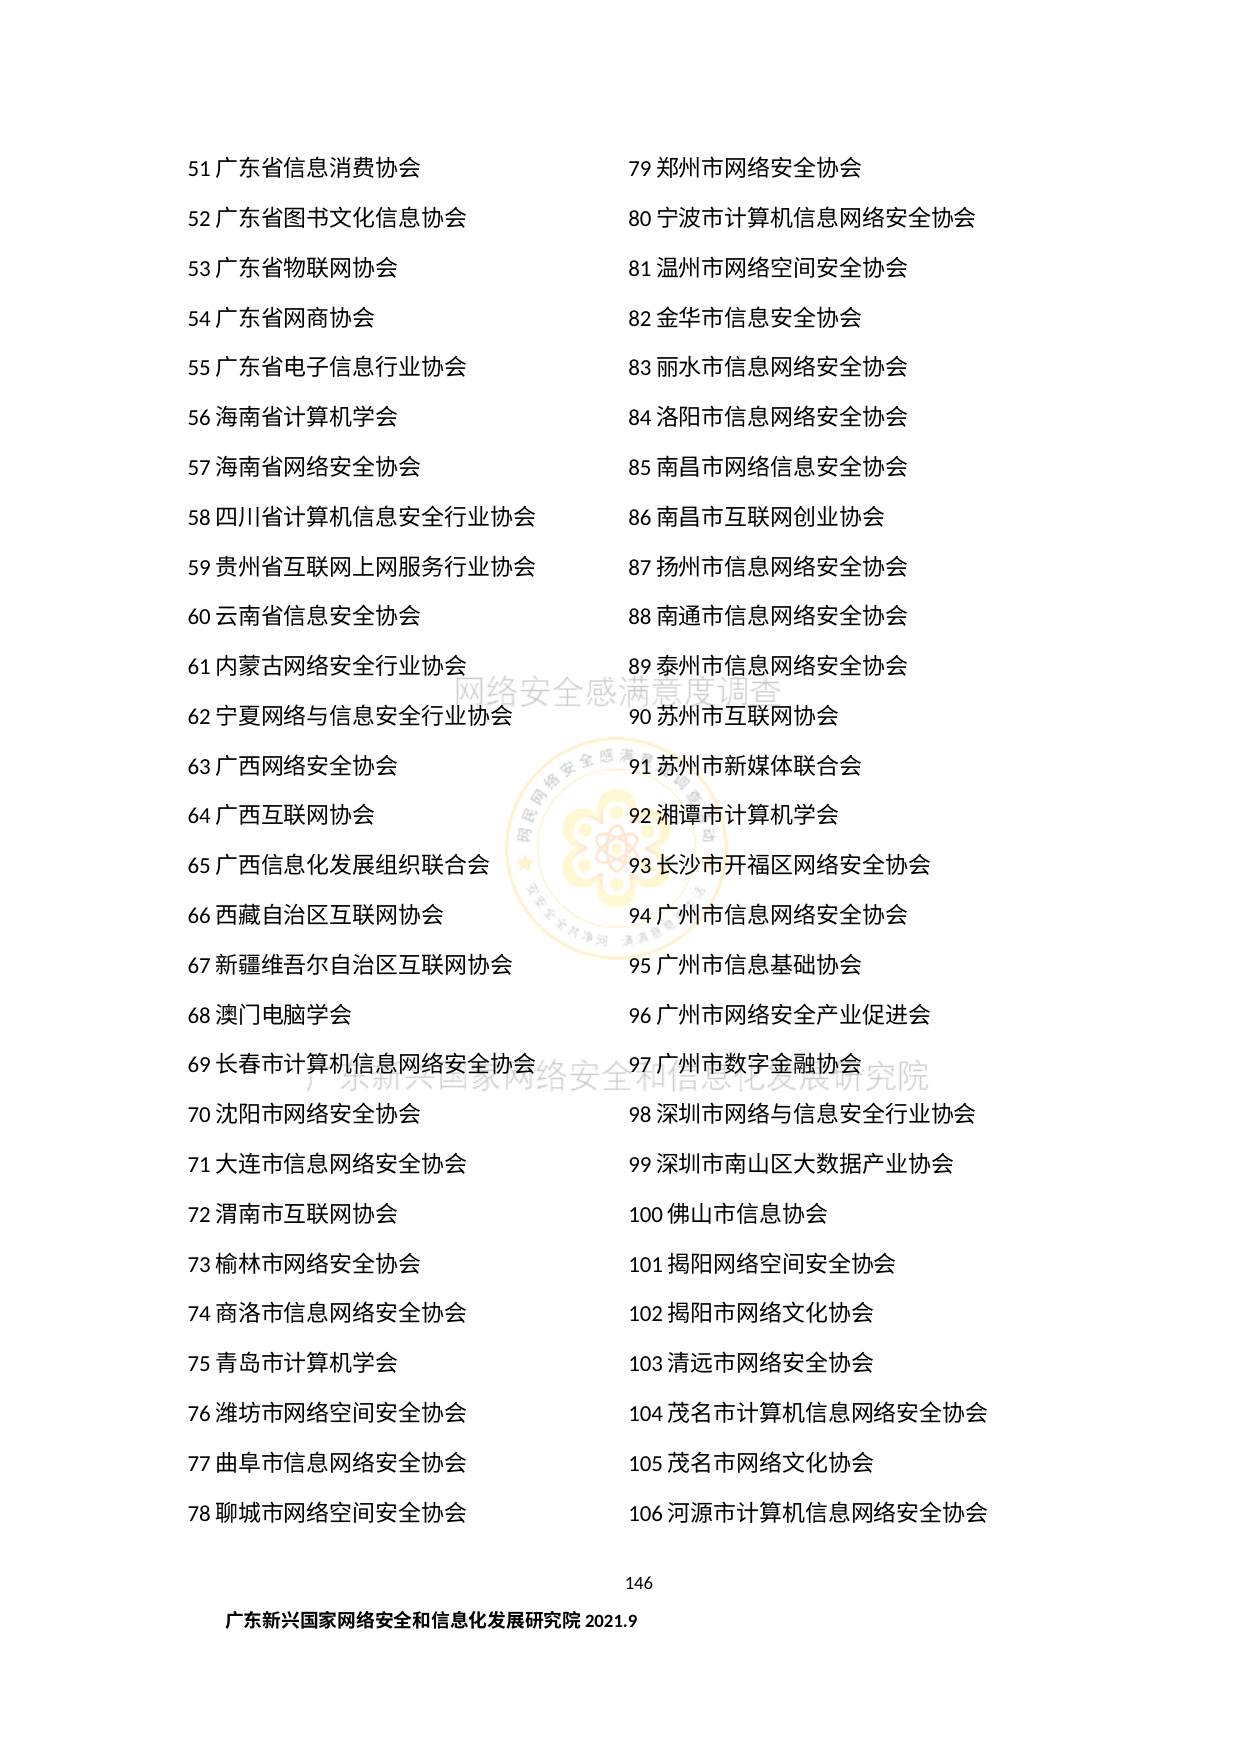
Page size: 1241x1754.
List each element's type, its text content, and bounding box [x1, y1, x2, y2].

text 91苏州市新媒体联合会 [628, 747, 1053, 781]
text 92湘谭市计算机学会 [628, 797, 1053, 831]
text 72渭南市互联网协会 [187, 1196, 612, 1229]
text 69长春市计算机信息网络安全协会 [187, 1046, 612, 1079]
text 53广东省物联网协会 [187, 249, 612, 283]
text 100佛山市信息协会 [628, 1196, 1053, 1229]
text 65广西信息化发展组织联合会 [187, 847, 612, 880]
text 98深圳市网络与信息安全行业协会 [628, 1096, 1053, 1129]
text 97广州市数字金融协会 [628, 1046, 1053, 1079]
text 101揭阳网络空间安全协会 [628, 1245, 1053, 1279]
text 77曲阜市信息网络安全协会 [187, 1444, 612, 1478]
text 81温州市网络空间安全协会 [628, 249, 1053, 283]
text 83丽水市信息网络安全协会 [628, 349, 1053, 382]
text 64广西互联网协会 [187, 797, 612, 831]
text 74商洛市信息网络安全协会 [187, 1295, 612, 1328]
text 96广州市网络安全产业促进会 [628, 996, 1053, 1030]
text 79郑州市网络安全协会 [628, 150, 1053, 183]
text 85南昌市网络信息安全协会 [628, 449, 1053, 482]
text 99深圳市南山区大数据产业协会 [628, 1146, 1053, 1179]
text 88南通市信息网络安全协会 [628, 598, 1053, 631]
text 73榆林市网络安全协会 [187, 1245, 612, 1279]
text 67新疆维吾尔自治区互联网协会 [187, 947, 612, 980]
text 95广州市信息基础协会 [628, 947, 1053, 980]
text 87扬州市信息网络安全协会 [628, 548, 1053, 582]
text 60云南省信息安全协会 [187, 598, 612, 631]
text 52广东省图书文化信息协会 [187, 200, 612, 233]
text 84洛阳市信息网络安全协会 [628, 399, 1053, 432]
text 76潍坊市网络空间安全协会 [187, 1395, 612, 1428]
text 105茂名市网络文化协会 [628, 1444, 1053, 1478]
text 103清远市网络安全协会 [628, 1345, 1053, 1378]
text 55广东省电子信息行业协会 [187, 349, 612, 382]
text 63广西网络安全协会 [187, 747, 612, 781]
text 56海南省计算机学会 [187, 399, 612, 432]
text 78聊城市网络空间安全协会 [187, 1494, 612, 1528]
text 66西藏自治区互联网协会 [187, 897, 612, 930]
text 62宁夏网络与信息安全行业协会 [187, 698, 612, 731]
text 54广东省网商协会 [187, 299, 612, 333]
text 104茂名市计算机信息网络安全协会 [628, 1395, 1053, 1428]
text 86南昌市互联网创业协会 [628, 498, 1053, 532]
text 51广东省信息消费协会 [187, 150, 612, 183]
text 71大连市信息网络安全协会 [187, 1146, 612, 1179]
text 59贵州省互联网上网服务行业协会 [187, 548, 612, 582]
text 57海南省网络安全协会 [187, 449, 612, 482]
text 106河源市计算机信息网络安全协会 [628, 1494, 1053, 1528]
text 70沈阳市网络安全协会 [187, 1096, 612, 1129]
text 82金华市信息安全协会 [628, 299, 1053, 333]
text 80宁波市计算机信息网络安全协会 [628, 200, 1053, 233]
text 58四川省计算机信息安全行业协会 [187, 498, 612, 532]
text 94广州市信息网络安全协会 [628, 897, 1053, 930]
text 61内蒙古网络安全行业协会 [187, 648, 612, 681]
text 75青岛市计算机学会 [187, 1345, 612, 1378]
text 89泰州市信息网络安全协会 [628, 648, 1053, 681]
text 93长沙市开福区网络安全协会 [628, 847, 1053, 880]
text 90苏州市互联网协会 [628, 698, 1053, 731]
text 68澳门电脑学会 [187, 996, 612, 1030]
text 102揭阳市网络文化协会 [628, 1295, 1053, 1328]
